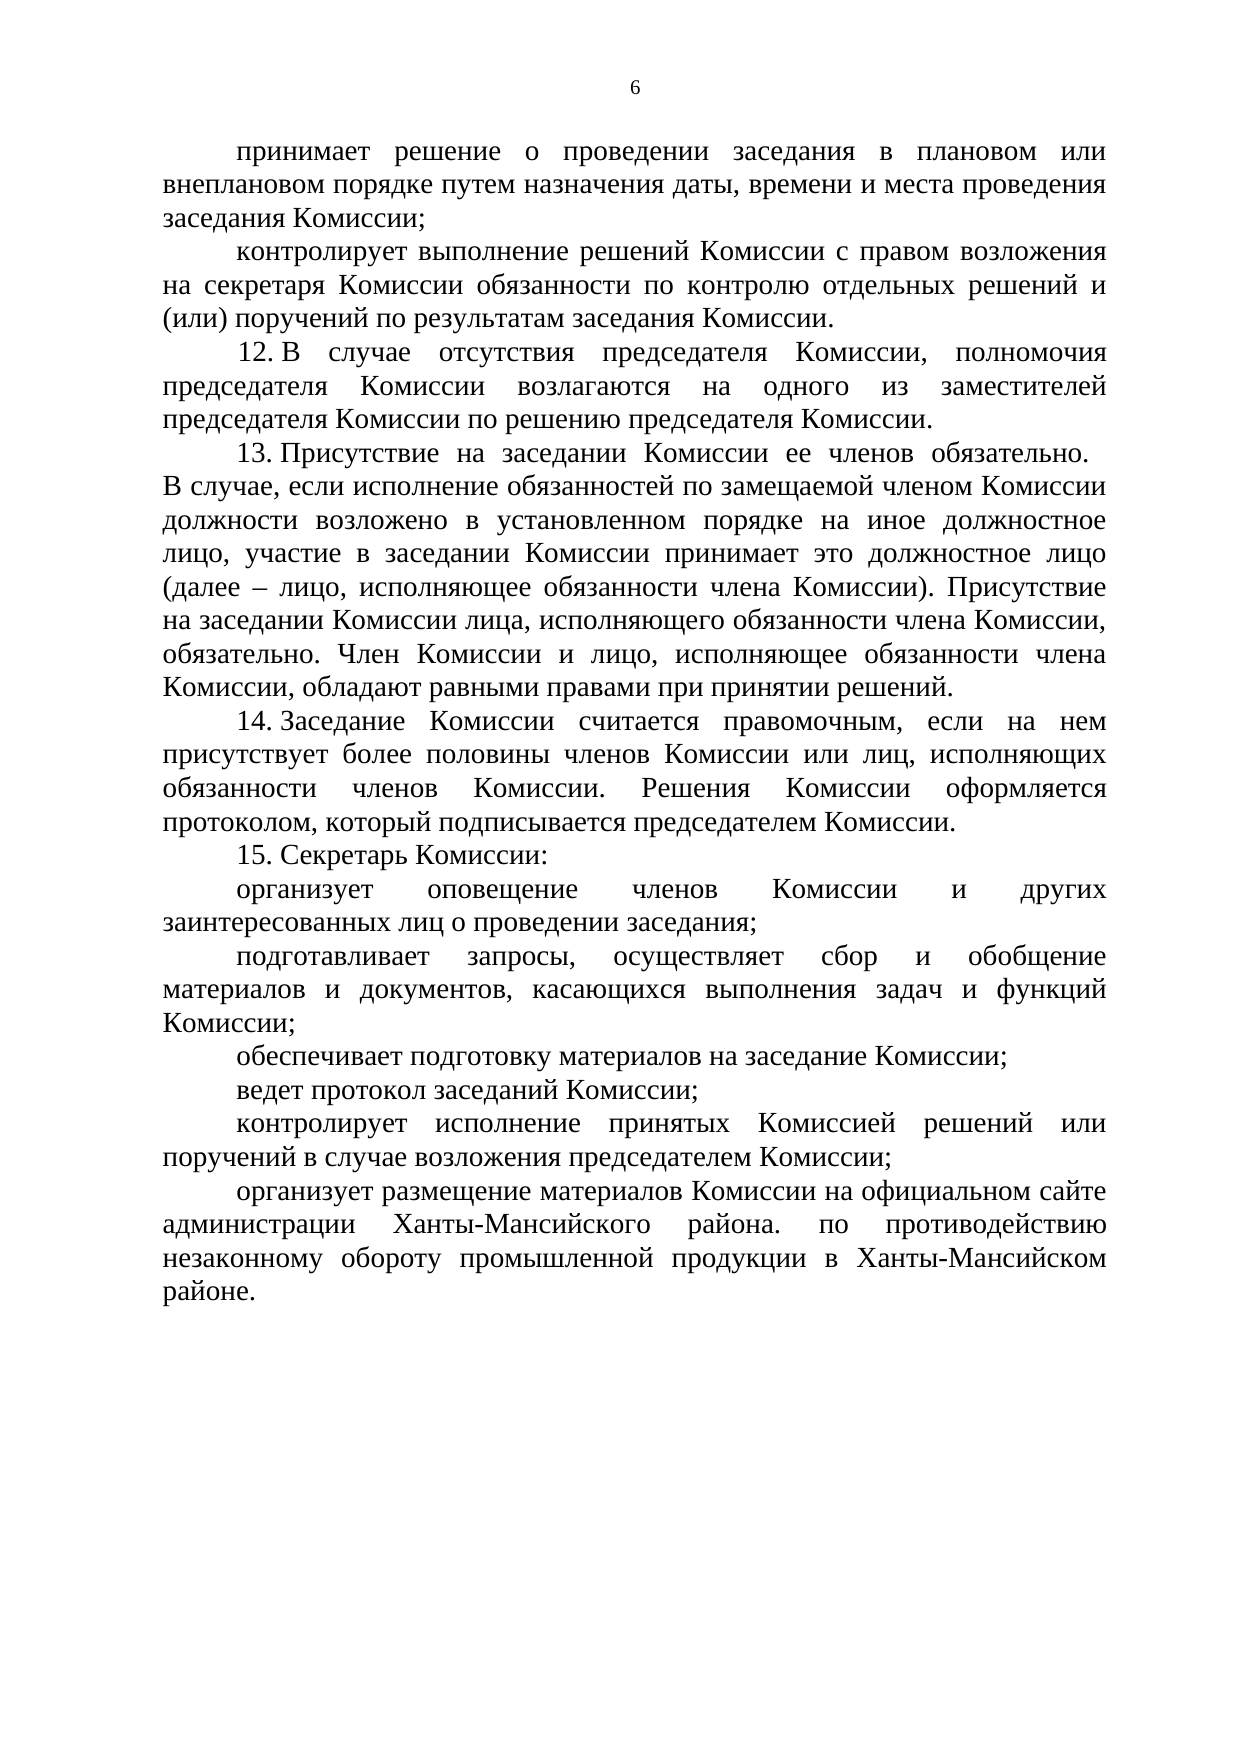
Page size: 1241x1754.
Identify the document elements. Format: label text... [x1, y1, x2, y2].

text принимает решение о проведении заседания в плановом или внеплановом порядке путем назначения даты, времени и места проведения заседания Комиссии; [162, 133, 1107, 233]
text 13. Присутствие на заседании Комиссии ее членов обязательно. В случае, если исполнение обязанностей по замещаемой членом Комиссии должности возложено в установленном порядке на иное должностное лицо, участие в заседании Комиссии принимает это должностное лицо (далее – лицо, исполняющее обязанности члена Комиссии). Присутствие на заседании Комиссии лица, исполняющего обязанности члена Комиссии, обязательно. Член Комиссии и лицо, исполняющее обязанности члена Комиссии, обладают равными правами при принятии решений. [162, 435, 1107, 703]
text контролирует выполнение решений Комиссии с правом возложения на секретаря Комиссии обязанности по контролю отдельных решений и (или) поручений по результатам заседания Комиссии. [162, 233, 1107, 334]
text ведет протокол заседаний Комиссии; [162, 1072, 1107, 1106]
text контролирует исполнение принятых Комиссией решений или поручений в случае возложения председателем Комиссии; [162, 1106, 1107, 1173]
text 12. В случае отсутствия председателя Комиссии, полномочия председателя Комиссии возлагаются на одного из заместителей председателя Комиссии по решению председателя Комиссии. [162, 334, 1107, 435]
text организует оповещение членов Комиссии и других заинтересованных лиц о проведении заседания; [162, 871, 1107, 938]
text организует размещение материалов Комиссии на официальном сайте администрации Ханты-Мансийского района. по противодействию незаконному обороту промышленной продукции в Ханты-Мансийском районе. [162, 1173, 1107, 1307]
text подготавливает запросы, осуществляет сбор и обобщение материалов и документов, касающихся выполнения задач и функций Комиссии; [162, 938, 1107, 1038]
text обеспечивает подготовку материалов на заседание Комиссии; [162, 1038, 1107, 1072]
text 14. Заседание Комиссии считается правомочным, если на нем присутствует более половины членов Комиссии или лиц, исполняющих обязанности членов Комиссии. Решения Комиссии оформляется протоколом, который подписывается председателем Комиссии. [162, 703, 1107, 837]
text 15. Секретарь Комиссии: [162, 837, 1107, 871]
